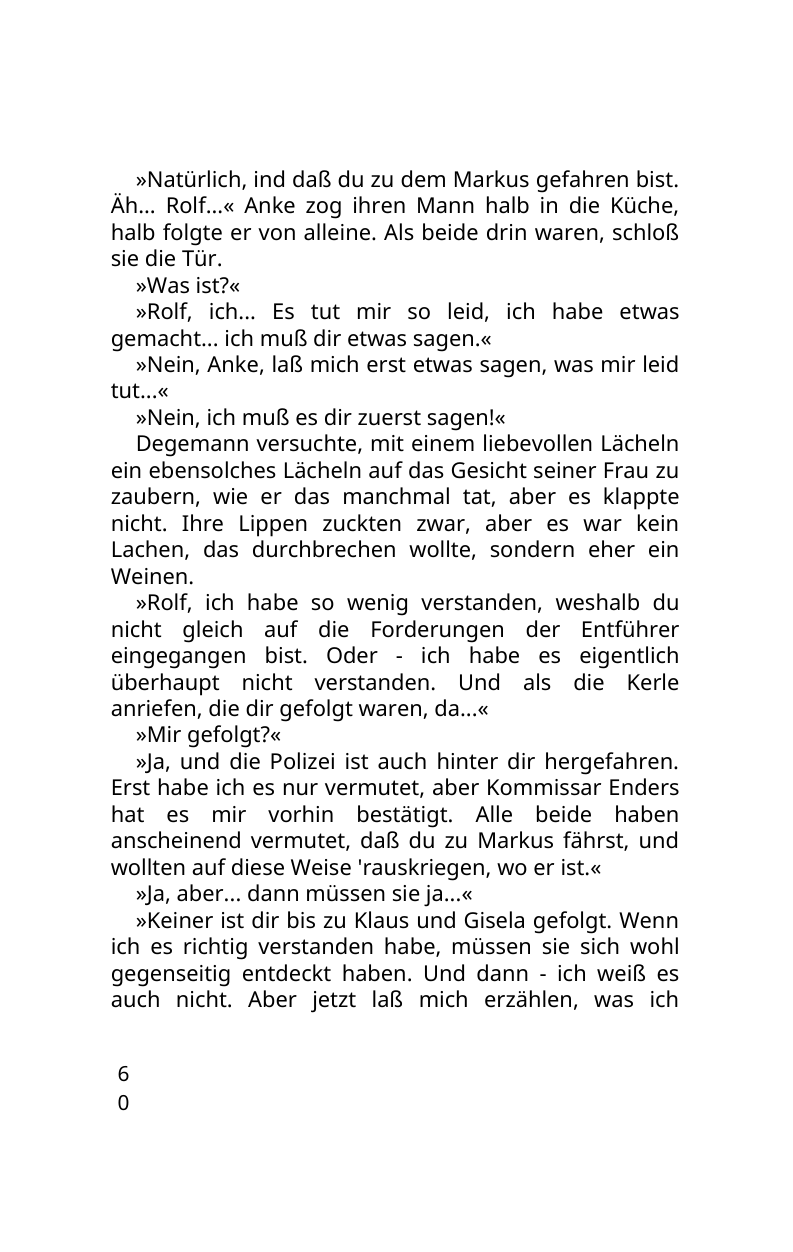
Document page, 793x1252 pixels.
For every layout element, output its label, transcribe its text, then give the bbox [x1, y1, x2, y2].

text »Ja, aber... dann müssen sie ja...« [111, 881, 680, 907]
text »Rolf, ich habe so wenig verstanden, weshalb du nicht gleich auf die Forderungen der Entführer eingegangen bist. Oder - ich habe es eigentlich überhaupt nicht verstanden. Und als die Kerle anriefen, die dir gefolgt waren, da...« [111, 589, 680, 722]
text »Ja, und die Polizei ist auch hinter dir hergefahren. Erst habe ich es nur vermutet, aber Kommissar Enders hat es mir vorhin bestätigt. Alle beide haben anscheinend vermutet, daß du zu Markus fährst, und wollten auf diese Weise 'rauskriegen, wo er ist.« [111, 748, 680, 881]
text »Rolf, ich... Es tut mir so leid, ich habe etwas gemacht... ich muß dir etwas sagen.« [111, 298, 680, 351]
text »Was ist?« [111, 272, 680, 298]
text »Nein, Anke, laß mich erst etwas sagen, was mir leid tut...« [111, 351, 680, 404]
text »Nein, ich muß es dir zuerst sagen!« [111, 404, 680, 431]
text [111, 907, 680, 1013]
text »Mir gefolgt?« [111, 722, 680, 748]
text Degemann versuchte, mit einem liebevollen Lächeln ein ebensolches Lächeln auf das Gesicht seiner Frau zu zaubern, wie er das manchmal tat, aber es klappte nicht. Ihre Lippen zuckten zwar, aber es war kein Lachen, das durchbrechen wollte, sondern eher ein Weinen. [111, 431, 680, 589]
text »Natürlich, ind daß du zu dem Markus gefahren bist. Äh... Rolf...« Anke zog ihren Mann halb in die Küche, halb folgte er von alleine. Als beide drin waren, schloß sie die Tür. [111, 166, 680, 272]
